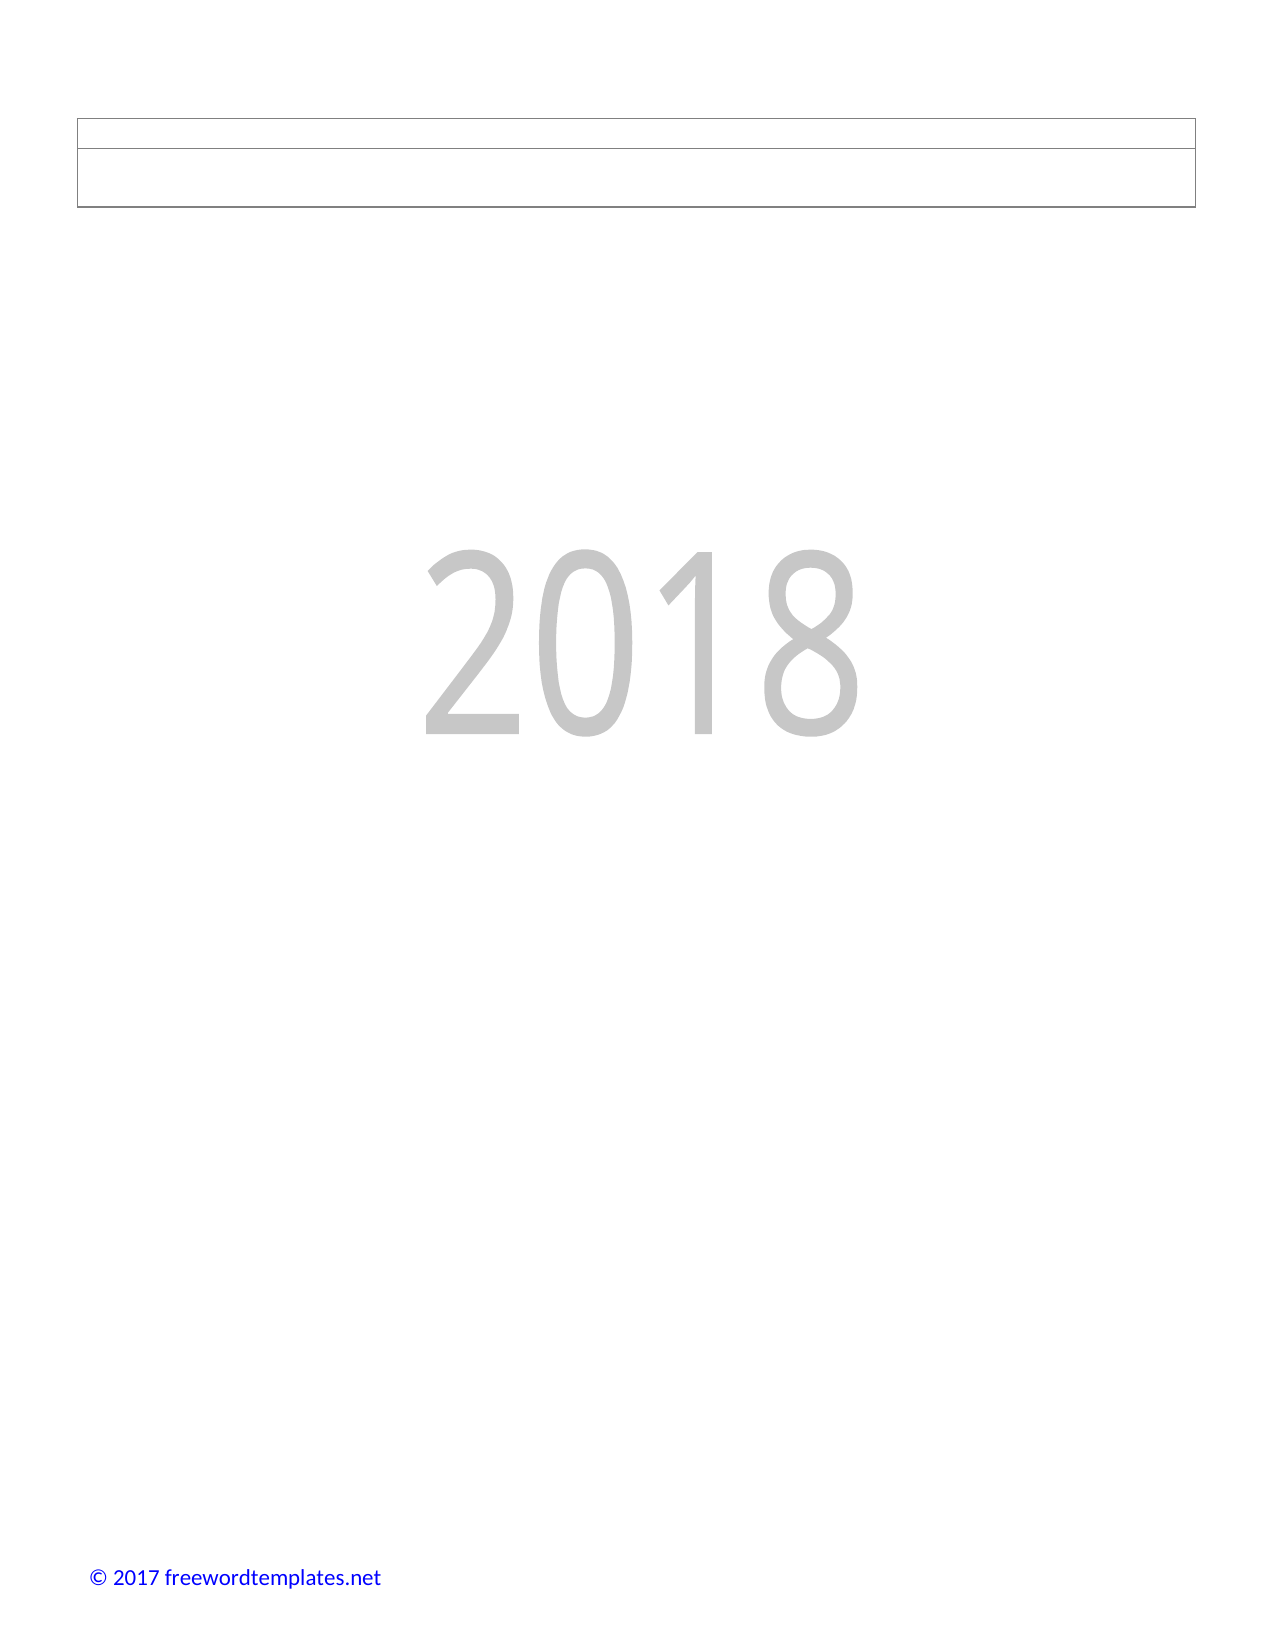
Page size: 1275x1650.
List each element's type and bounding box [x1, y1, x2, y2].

table_cell [78, 149, 1195, 206]
table_cell [78, 119, 1195, 148]
